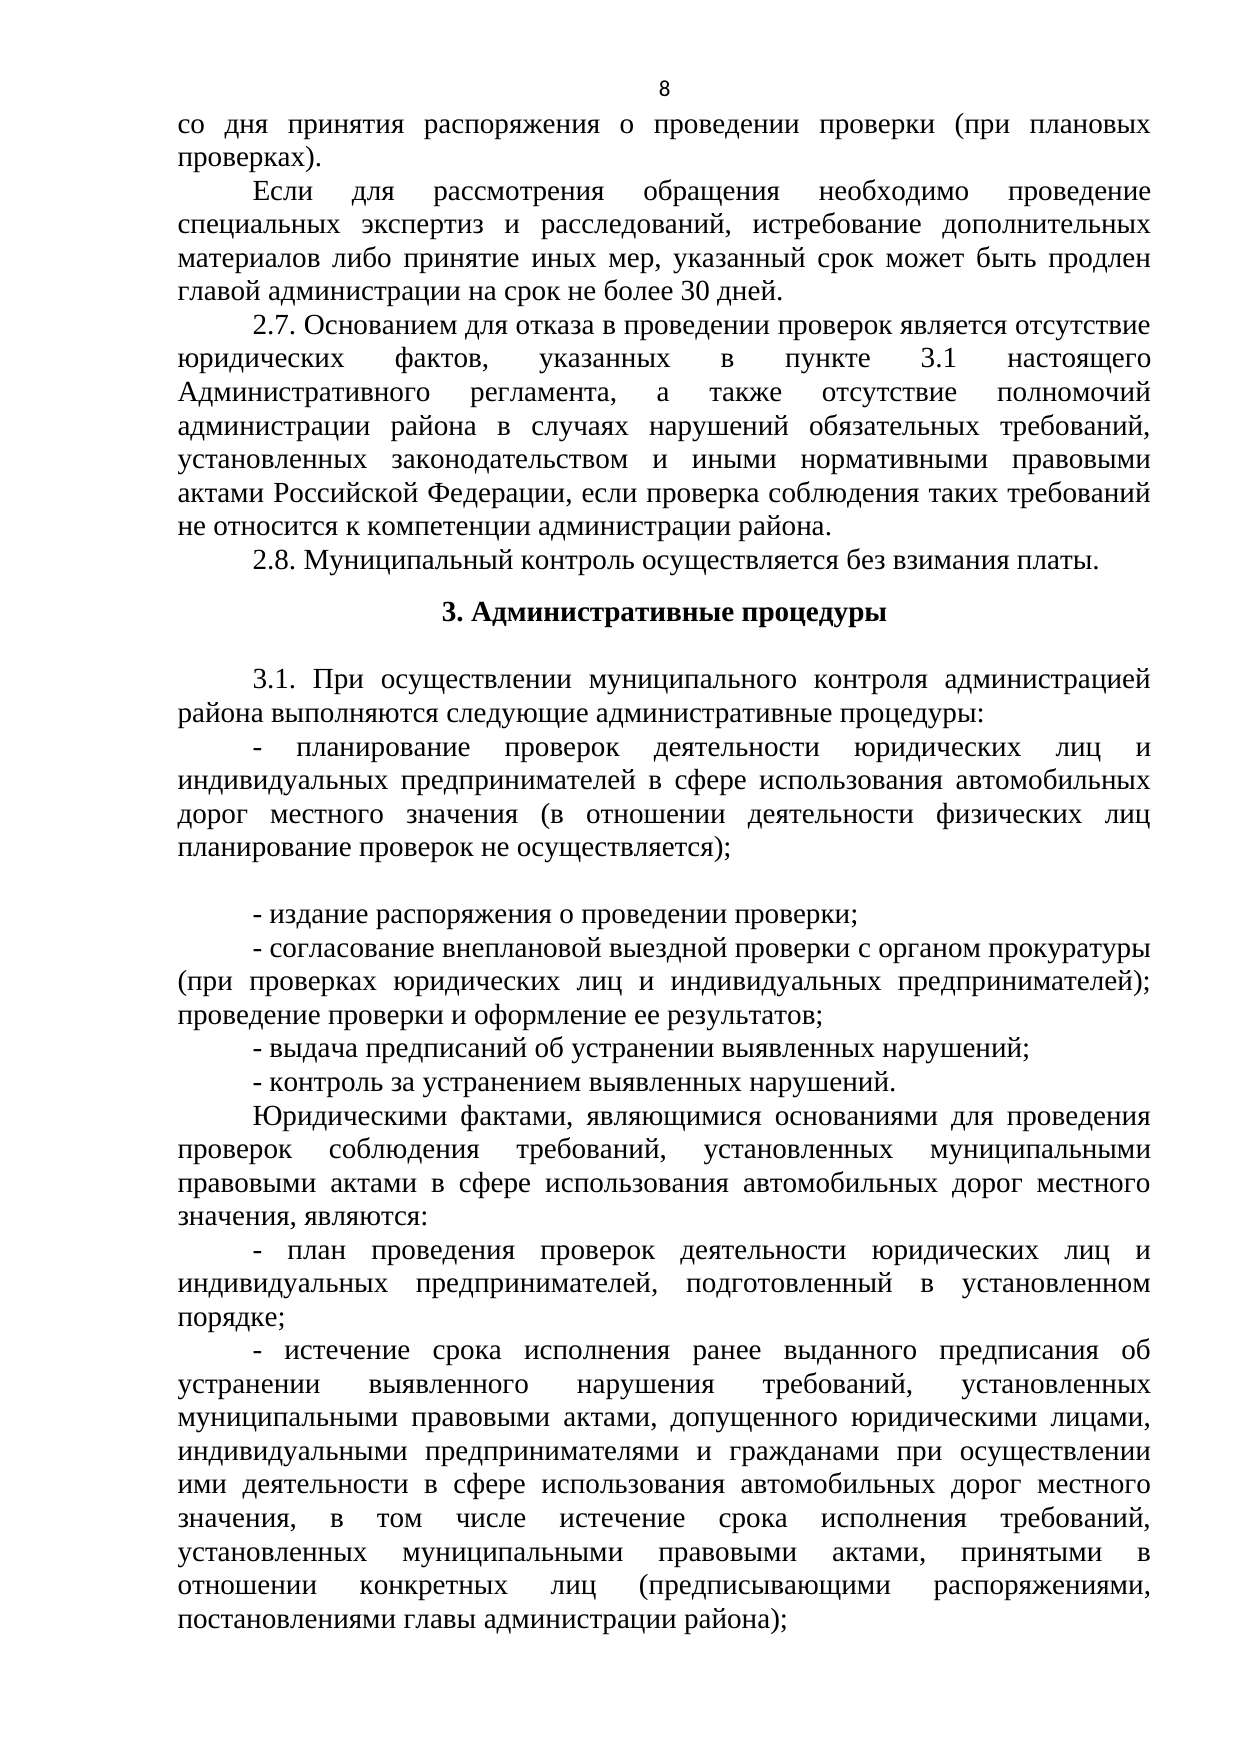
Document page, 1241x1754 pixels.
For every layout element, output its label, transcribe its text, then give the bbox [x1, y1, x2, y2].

text 3.1. При осуществлении муниципального контроля администрацией района выполняются следующие административные процедуры: [177, 662, 1152, 729]
text 3. Административные процедуры [177, 594, 1152, 628]
text - издание распоряжения о проведении проверки; [177, 896, 1152, 930]
text 2.8. Муниципальный контроль осуществляется без взимания платы. [177, 542, 1152, 575]
text - согласование внеплановой выездной проверки с органом прокуратуры (при проверках юридических лиц и индивидуальных предпринимателей); проведение проверки и оформление ее результатов; [177, 930, 1152, 1031]
text - контроль за устранением выявленных нарушений. [177, 1064, 1152, 1098]
text - план проведения проверок деятельности юридических лиц и индивидуальных предпринимателей, подготовленный в установленном порядке; [177, 1232, 1152, 1332]
text - истечение срока исполнения ранее выданного предписания об устранении выявленного нарушения требований, установленных муниципальными правовыми актами, допущенного юридическими лицами, индивидуальными предпринимателями и гражданами при осуществлении ими деятельности в сфере использования автомобильных дорог местного значения, в том числе истечение срока исполнения требований, установленных муниципальными правовыми актами, принятыми в отношении конкретных лиц (предписывающими распоряжениями, постановлениями главы администрации района); [177, 1332, 1152, 1634]
text Если для рассмотрения обращения необходимо проведение специальных экспертиз и расследований, истребование дополнительных материалов либо принятие иных мер, указанный срок может быть продлен главой администрации на срок не более 30 дней. [177, 173, 1152, 307]
text - выдача предписаний об устранении выявленных нарушений; [177, 1031, 1152, 1064]
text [177, 106, 1152, 173]
text 2.7. Основанием для отказа в проведении проверок является отсутствие юридических фактов, указанных в пункте 3.1 настоящего Административного регламента, а также отсутствие полномочий администрации района в случаях нарушений обязательных требований, установленных законодательством и иными нормативными правовыми актами Российской Федерации, если проверка соблюдения таких требований не относится к компетенции администрации района. [177, 307, 1152, 542]
text Юридическими фактами, являющимися основаниями для проведения проверок соблюдения требований, установленных муниципальными правовыми актами в сфере использования автомобильных дорог местного значения, являются: [177, 1098, 1152, 1232]
text - планирование проверок деятельности юридических лиц и индивидуальных предпринимателей в сфере использования автомобильных дорог местного значения (в отношении деятельности физических лиц планирование проверок не осуществляется); [177, 729, 1152, 863]
